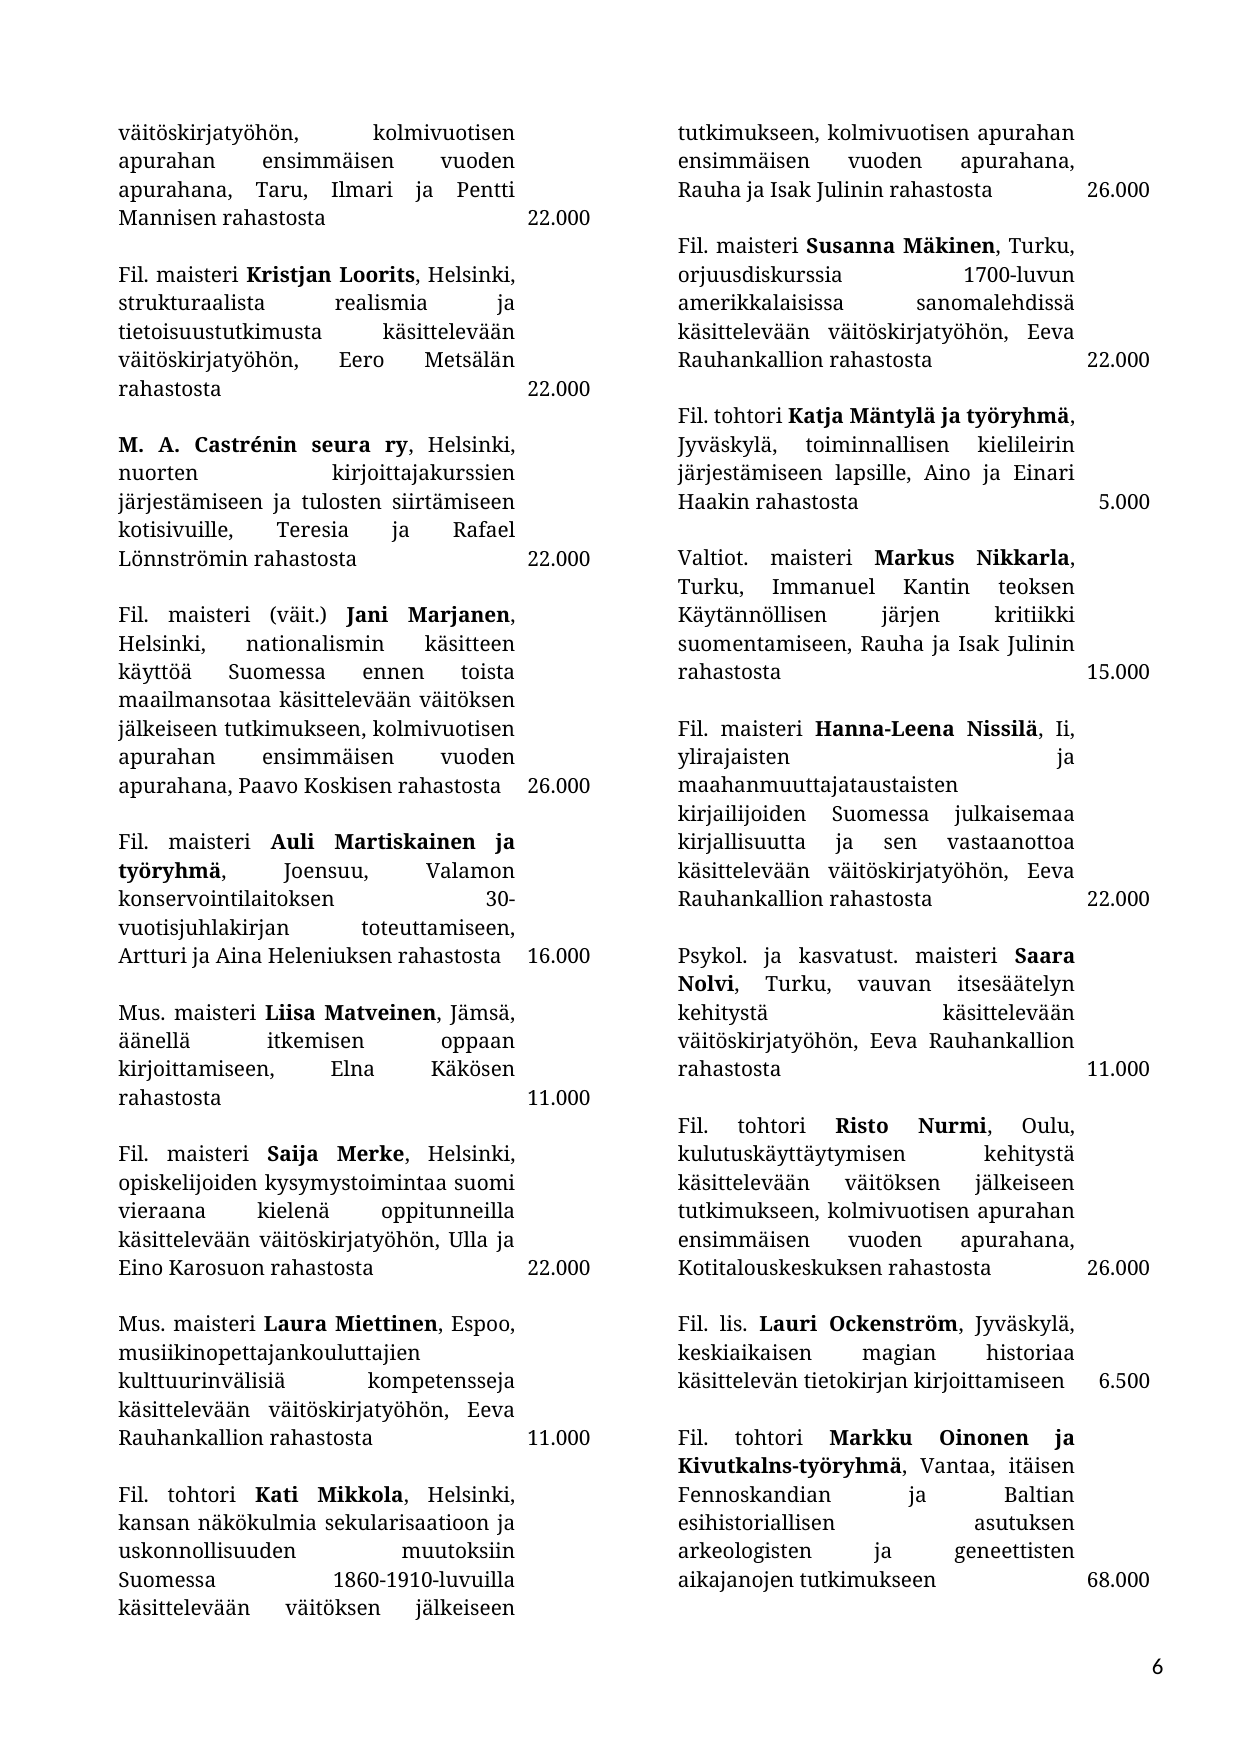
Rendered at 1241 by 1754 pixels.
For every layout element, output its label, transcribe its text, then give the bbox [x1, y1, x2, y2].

text Fil. lis. Lauri Ockenström, Jyväskylä, keskiaikaisen magian historiaa käsittelevän tietokirjan kirjoittamiseen 6.500 [678, 1309, 1075, 1423]
text Fil. tohtori Kati Mikkola, Helsinki, kansan näkökulmia sekularisaatioon ja uskonnollisuuden muutoksiin Suomessa 1860-1910-luvuilla käsittelevään väitöksen jälkeiseen tutkimukseen, kolmivuotisen apurahan ensimmäisen vuoden apurahana, Rauha ja Isak Julinin rahastosta 26.000 [118, 1480, 515, 1622]
text Fil. tohtori Markku Oinonen ja Kivutkalns-työryhmä, Vantaa, itäisen Fennoskandian ja Baltian esihistoriallisen asutuksen arkeologisten ja geneettisten aikajanojen tutkimukseen 68.000 [678, 1423, 1075, 1622]
text Valtiot. maisteri Markus Nikkarla, Turku, Immanuel Kantin teoksen Käytännöllisen järjen kritiikki suomentamiseen, Rauha ja Isak Julinin rahastosta 15.000 [678, 543, 1075, 714]
text Fil. maisteri Auli Martiskainen ja työryhmä, Joensuu, Valamon konservointilaitoksen 30-vuotisjuhlakirjan toteuttamiseen, Artturi ja Aina Heleniuksen rahastosta 16.000 [118, 827, 515, 998]
text Fil. tohtori Kati Mikkola, Helsinki, kansan näkökulmia sekularisaatioon ja uskonnollisuuden muutoksiin Suomessa 1860-1910-luvuilla käsittelevään väitöksen jälkeiseen tutkimukseen, kolmivuotisen apurahan ensimmäisen vuoden apurahana, Rauha ja Isak Julinin rahastosta 26.000 [678, 118, 1075, 231]
text Mus. maisteri Liisa Matveinen, Jämsä, äänellä itkemisen oppaan kirjoittamiseen, Elna Käkösen rahastosta 11.000 [118, 998, 515, 1139]
text Fil. maisteri Kristjan Loorits, Helsinki, strukturaalista realismia ja tietoisuustutkimusta käsittelevään väitöskirjatyöhön, Eero Metsälän rahastosta 22.000 [118, 260, 515, 430]
text Fil. tohtori Katja Mäntylä ja työryhmä, Jyväskylä, toiminnallisen kielileirin järjestämiseen lapsille, Aino ja Einari Haakin rahastosta 5.000 [678, 402, 1075, 543]
text Fil. maisteri (väit.) Jani Marjanen, Helsinki, nationalismin käsitteen käyttöä Suomessa ennen toista maailmansotaa käsittelevään väitöksen jälkeiseen tutkimukseen, kolmivuotisen apurahan ensimmäisen vuoden apurahana, Paavo Koskisen rahastosta 26.000 [118, 600, 515, 827]
text Fil. maisteri Susanna Mäkinen, Turku, orjuusdiskurssia 1700-luvun amerikkalaisissa sanomalehdissä käsittelevään väitöskirjatyöhön, Eeva Rauhankallion rahastosta 22.000 [678, 231, 1075, 402]
text Mus. maisteri Laura Miettinen, Espoo, musiikinopettajankouluttajien kulttuurinvälisiä kompetensseja käsittelevään väitöskirjatyöhön, Eeva Rauhankallion rahastosta 11.000 [118, 1309, 515, 1480]
text Fil. maisteri Hanna-Leena Nissilä, Ii, ylirajaisten ja maahanmuuttajataustaisten kirjailijoiden Suomessa julkaisemaa kirjallisuutta ja sen vastaanottoa käsittelevään väitöskirjatyöhön, Eeva Rauhankallion rahastosta 22.000 [678, 714, 1075, 941]
text Psykol. ja kasvatust. maisteri Saara Nolvi, Turku, vauvan itsesäätelyn kehitystä käsittelevään väitöskirjatyöhön, Eeva Rauhankallion rahastosta 11.000 [678, 941, 1075, 1111]
text M. A. Castrénin seura ry, Helsinki, nuorten kirjoittajakurssien järjestämiseen ja tulosten siirtämiseen kotisivuille, Teresia ja Rafael Lönnströmin rahastosta 22.000 [118, 430, 515, 600]
text Fil. tohtori Risto Nurmi, Oulu, kulutuskäyttäytymisen kehitystä käsittelevään väitöksen jälkeiseen tutkimukseen, kolmivuotisen apurahan ensimmäisen vuoden apurahana, Kotitalouskeskuksen rahastosta 26.000 [678, 1111, 1075, 1309]
text Fil. maisteri Saija Merke, Helsinki, opiskelijoiden kysymystoimintaa suomi vieraana kielenä oppitunneilla käsittelevään väitöskirjatyöhön, Ulla ja Eino Karosuon rahastosta 22.000 [118, 1139, 515, 1309]
